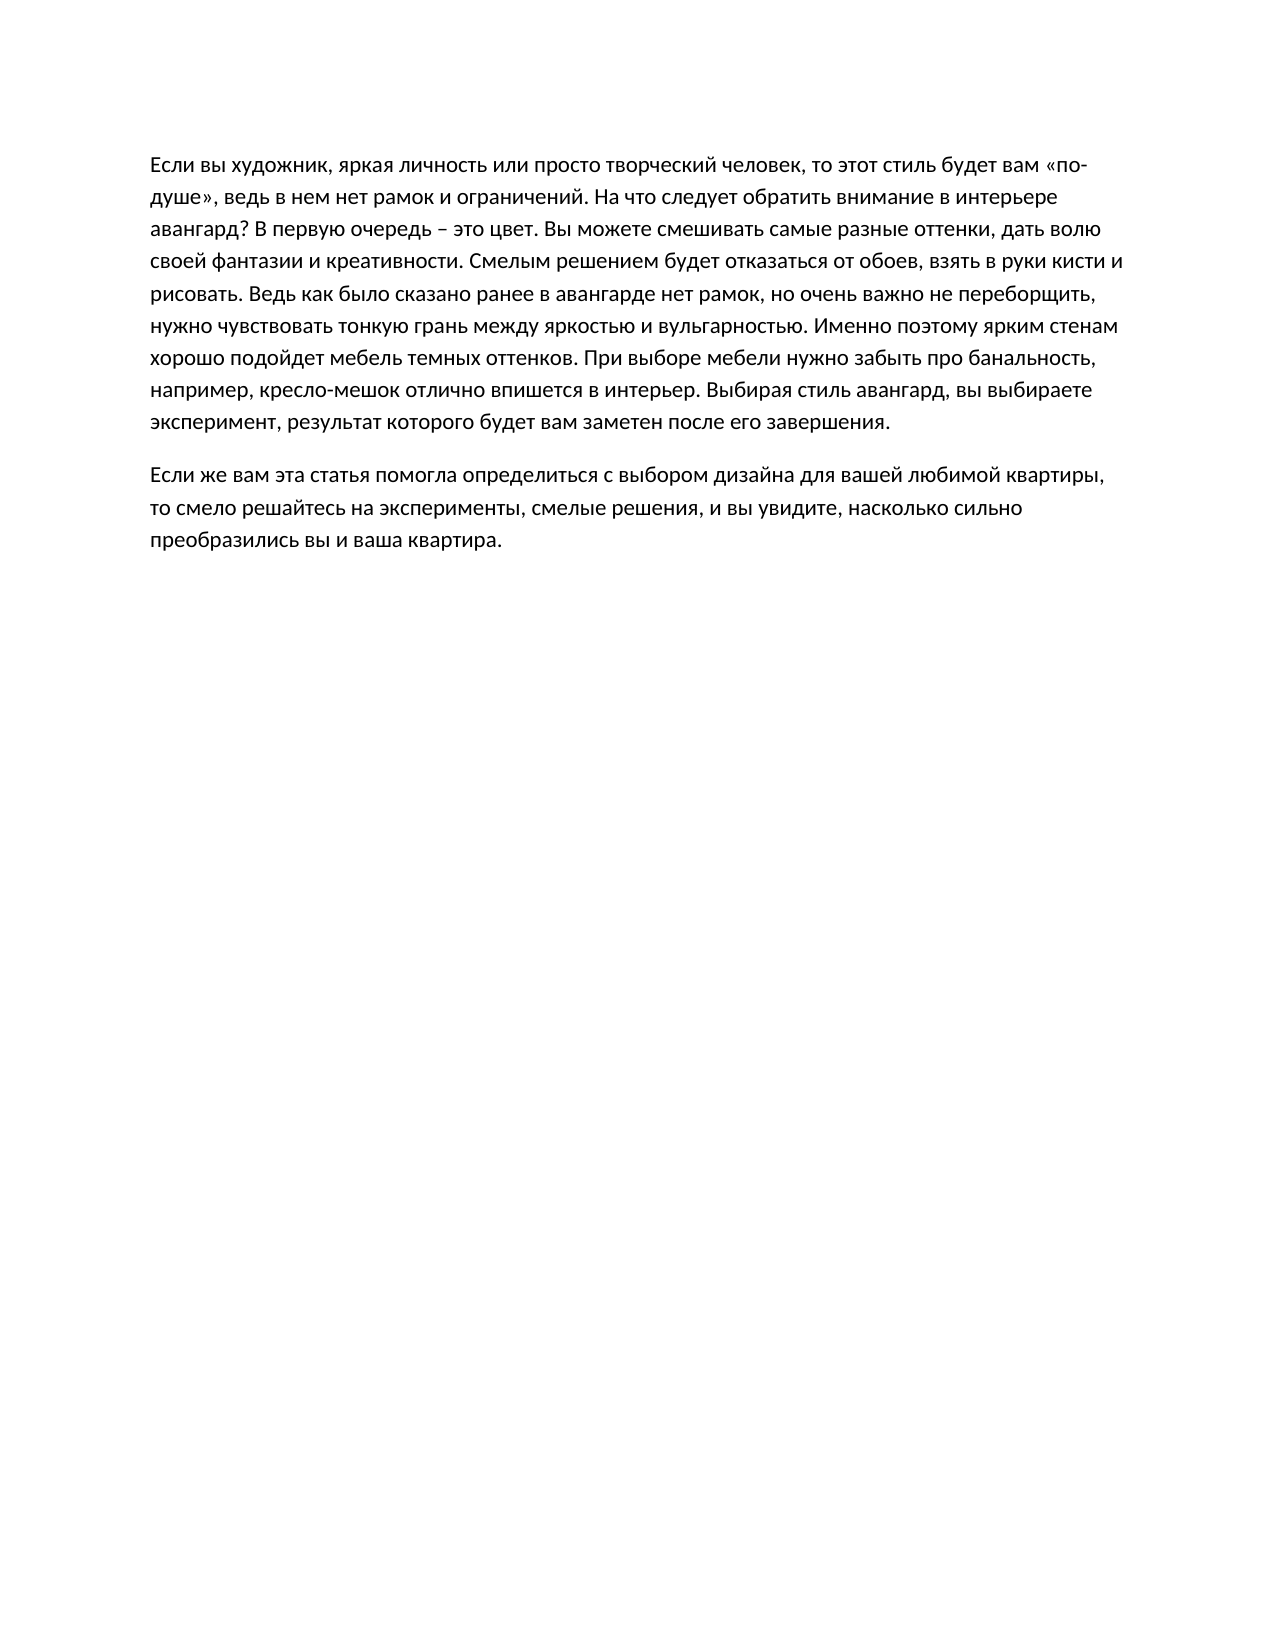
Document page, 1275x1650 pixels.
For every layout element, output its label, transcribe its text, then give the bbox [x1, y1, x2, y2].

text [150, 150, 1125, 436]
text Если же вам эта статья помогла определиться с выбором дизайна для вашей любимой квартиры, то смело решайтесь на эксперименты, смелые решения, и вы увидите, насколько сильно преобразились вы и ваша квартира. [150, 461, 1125, 553]
